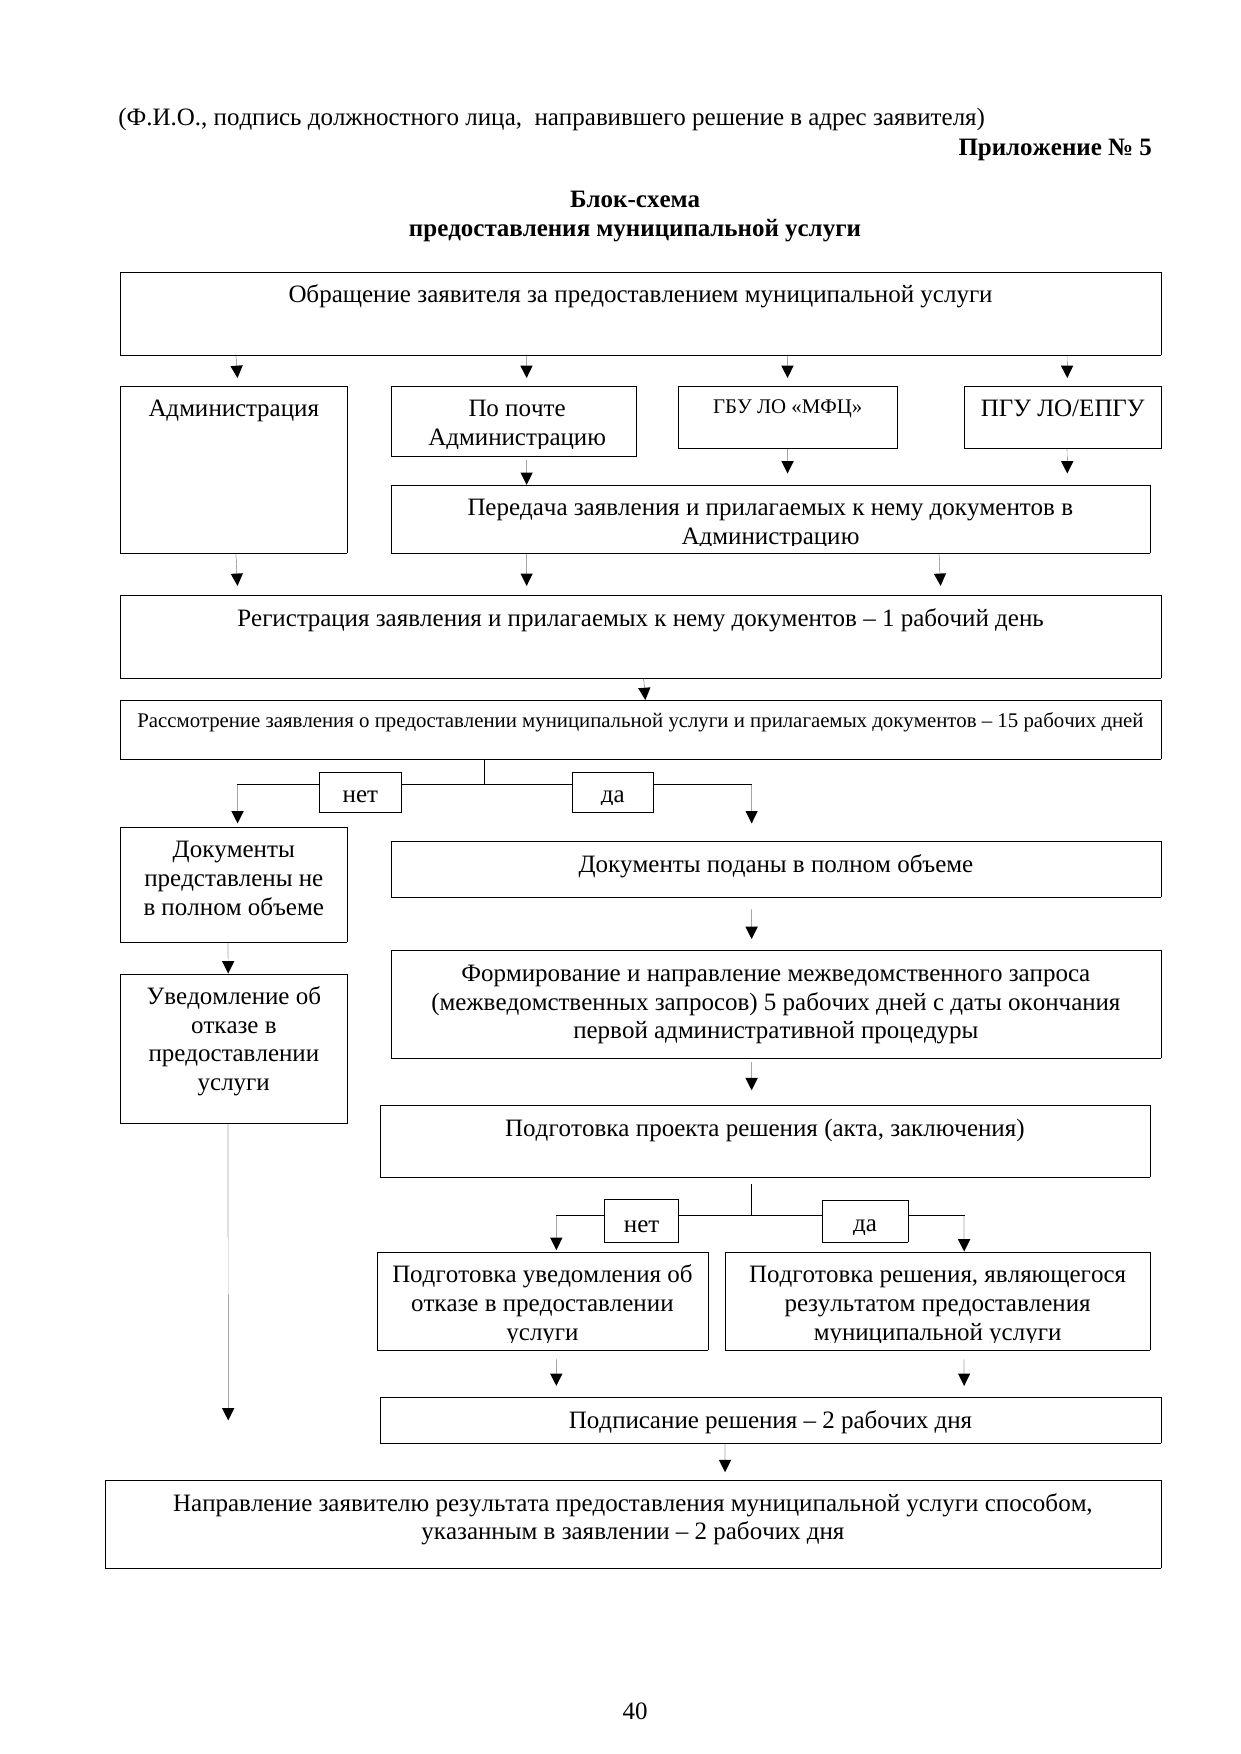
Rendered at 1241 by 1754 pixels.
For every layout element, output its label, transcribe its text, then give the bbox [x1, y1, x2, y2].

text предоставления муниципальной услуги [118, 213, 1152, 242]
text Приложение № 5 [118, 132, 1152, 161]
text Блок-схема [118, 184, 1152, 213]
text (Ф.И.О., подпись должностного лица, направившего решение в адрес заявителя) [118, 102, 1152, 132]
